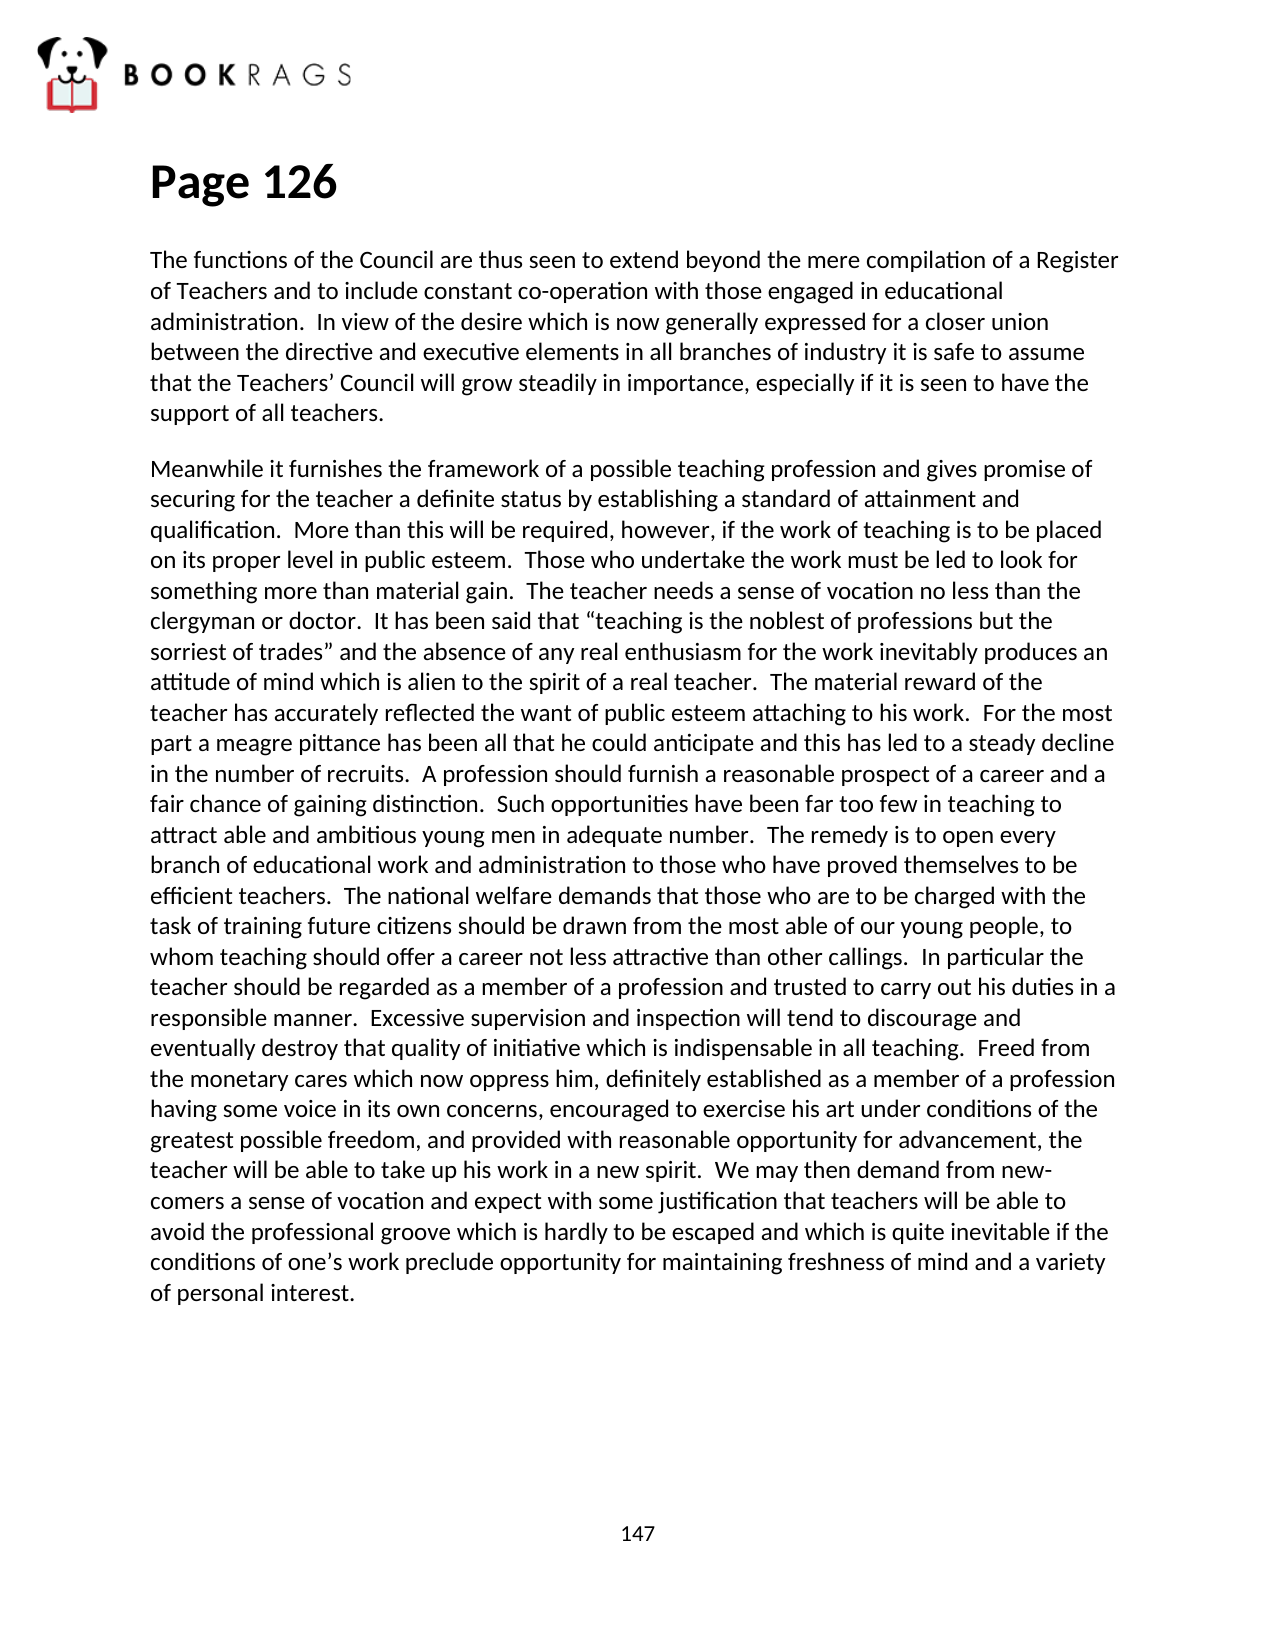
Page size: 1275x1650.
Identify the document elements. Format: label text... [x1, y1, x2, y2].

text The functions of the Council are thus seen to extend beyond the mere compilation of a Register of Teachers and to include constant co-operation with those engaged in educational administration. In view of the desire which is now generally expressed for a closer union between the directive and executive elements in all branches of industry it is safe to assume that the Teachers’ Council will grow steadily in importance, especially if it is seen to have the support of all teachers. [150, 244, 1125, 428]
text Page 126 [150, 150, 1125, 211]
picture [37, 37, 351, 113]
text Meanwhile it furnishes the framework of a possible teaching profession and gives promise of securing for the teacher a definite status by establishing a standard of attainment and qualification. More than this will be required, however, if the work of teaching is to be placed on its proper level in public esteem. Those who undertake the work must be led to look for something more than material gain. The teacher needs a sense of vocation no less than the clergyman or doctor. It has been said that “teaching is the noblest of professions but the sorriest of trades” and the absence of any real enthusiasm for the work inevitably produces an attitude of mind which is alien to the spirit of a real teacher. The material reward of the teacher has accurately reflected the want of public esteem attaching to his work. For the most part a meagre pittance has been all that he could anticipate and this has led to a steady decline in the number of recruits. A profession should furnish a reasonable prospect of a career and a fair chance of gaining distinction. Such opportunities have been far too few in teaching to attract able and ambitious young men in adequate number. The remedy is to open every branch of educational work and administration to those who have proved themselves to be efficient teachers. The national welfare demands that those who are to be charged with the task of training future citizens should be drawn from the most able of our young people, to whom teaching should offer a career not less attractive than other callings. In particular the teacher should be regarded as a member of a profession and trusted to carry out his duties in a responsible manner. Excessive supervision and inspection will tend to discourage and eventually destroy that quality of initiative which is indispensable in all teaching. Freed from the monetary cares which now oppress him, definitely established as a member of a profession having some voice in its own concerns, encouraged to exercise his art under conditions of the greatest possible freedom, and provided with reasonable opportunity for advancement, the teacher will be able to take up his work in a new spirit. We may then demand from new-comers a sense of vocation and expect with some justification that teachers will be able to avoid the professional groove which is hardly to be escaped and which is quite inevitable if the conditions of one’s work preclude opportunity for maintaining freshness of mind and a variety of personal interest. [150, 453, 1125, 1307]
